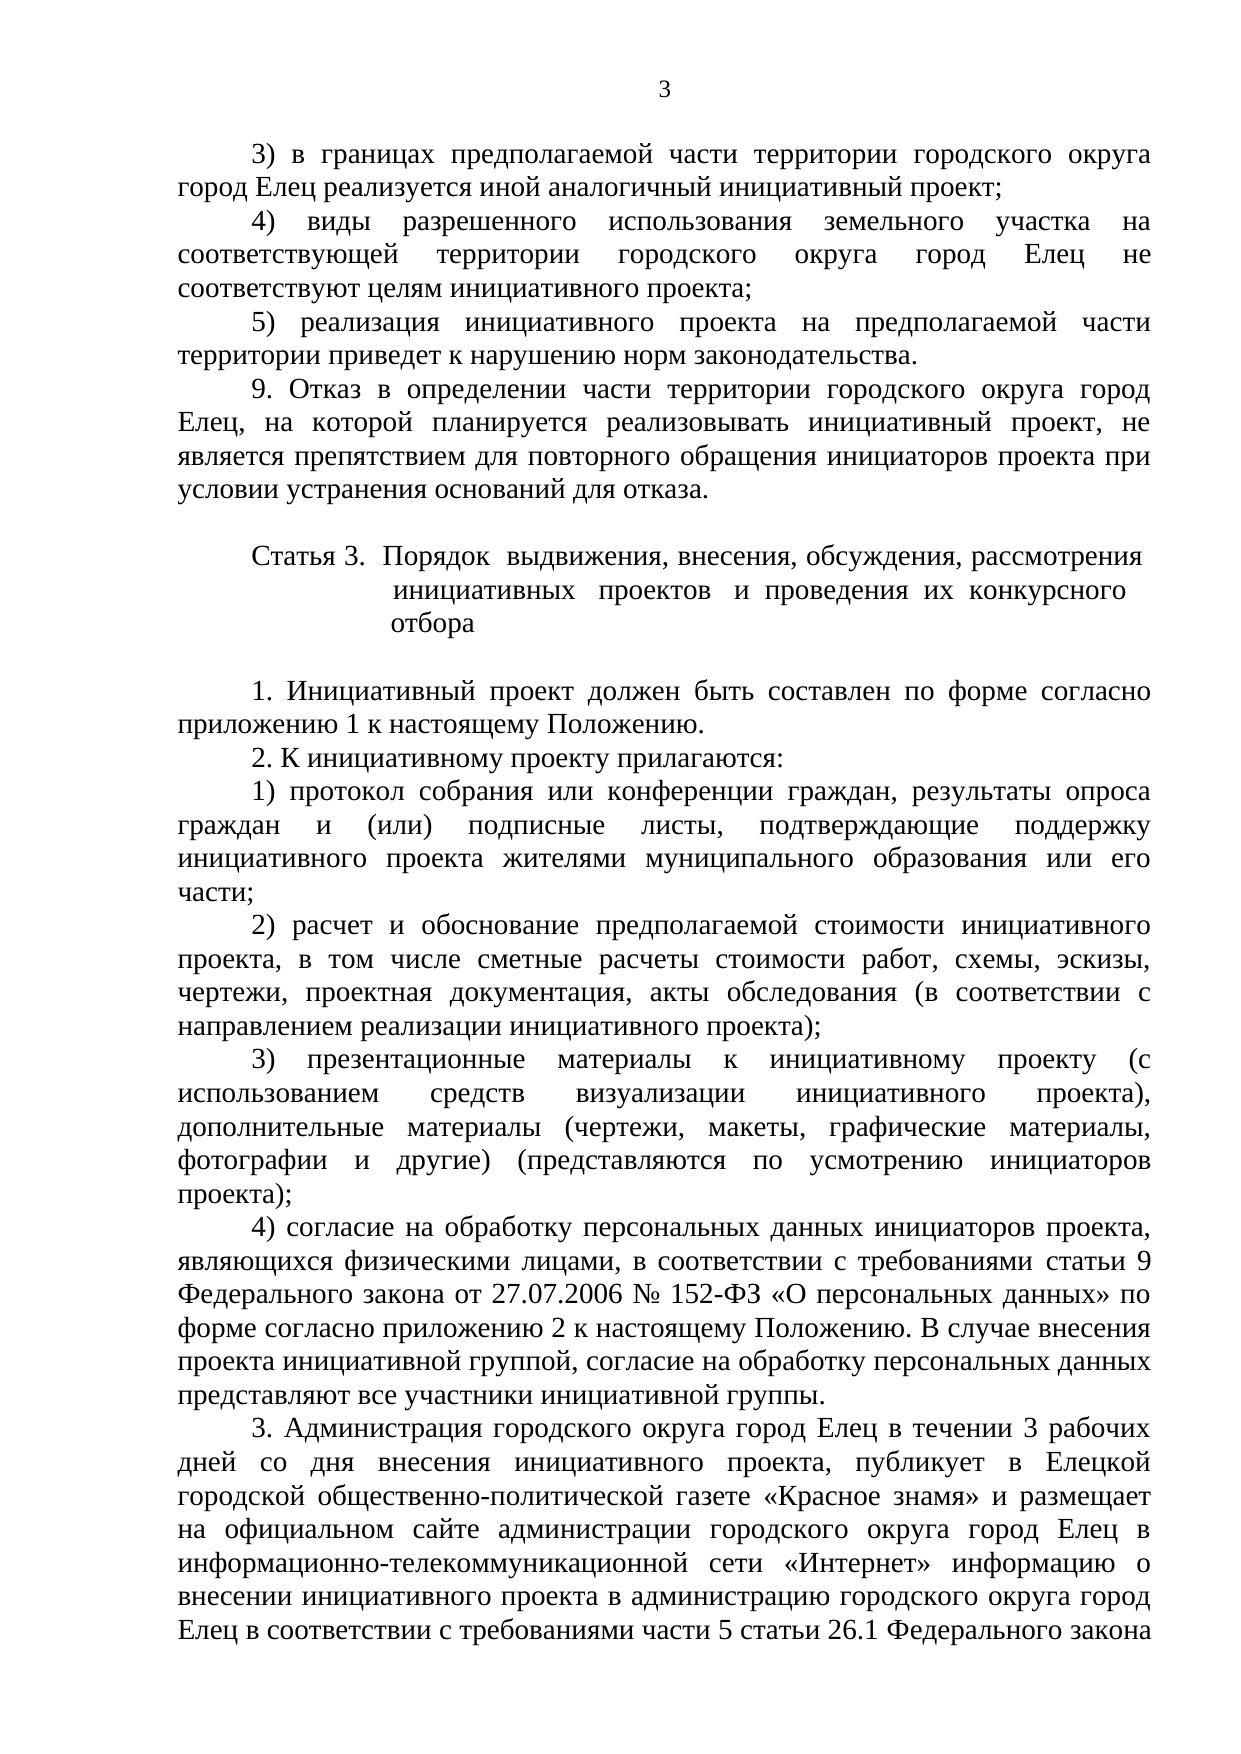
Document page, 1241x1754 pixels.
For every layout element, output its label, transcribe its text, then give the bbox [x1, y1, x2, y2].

text 9. Отказ в определении части территории городского округа город Елец, на которой планируется реализовывать инициативный проект, не является препятствием для повторного обращения инициаторов проекта при условии устранения оснований для отказа. [177, 371, 1152, 505]
text 2. К инициативному проекту прилагаются: [177, 740, 1152, 773]
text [177, 1411, 1152, 1645]
text 1. Инициативный проект должен быть составлен по форме согласно приложению 1 к настоящему Положению. [177, 673, 1152, 740]
text 3) в границах предполагаемой части территории городского округа город Елец реализуется иной аналогичный инициативный проект; [177, 136, 1152, 203]
title Статья 3. Порядок выдвижения, внесения, обсуждения, рассмотрения инициативных проектов и проведения их конкурсного отбора [177, 538, 1152, 639]
text 1) протокол собрания или конференции граждан, результаты опроса граждан и (или) подписные листы, подтверждающие поддержку инициативного проекта жителями муниципального образования или его части; [177, 773, 1152, 907]
text 2) расчет и обоснование предполагаемой стоимости инициативного проекта, в том числе сметные расчеты стоимости работ, схемы, эскизы, чертежи, проектная документация, акты обследования (в соответствии с направлением реализации инициативного проекта); [177, 907, 1152, 1042]
text 5) реализация инициативного проекта на предполагаемой части территории приведет к нарушению норм законодательства. [177, 304, 1152, 371]
text 4) виды разрешенного использования земельного участка на соответствующей территории городского округа город Елец не соответствуют целям инициативного проекта; [177, 203, 1152, 304]
text 4) согласие на обработку персональных данных инициаторов проекта, являющихся физическими лицами, в соответствии с требованиями статьи 9 Федерального закона от 27.07.2006 № 152-ФЗ «О персональных данных» по форме согласно приложению 2 к настоящему Положению. В случае внесения проекта инициативной группой, согласие на обработку персональных данных представляют все участники инициативной группы. [177, 1209, 1152, 1411]
text 3) презентационные материалы к инициативному проекту (с использованием средств визуализации инициативного проекта), дополнительные материалы (чертежи, макеты, графические материалы, фотографии и другие) (представляются по усмотрению инициаторов проекта); [177, 1042, 1152, 1209]
